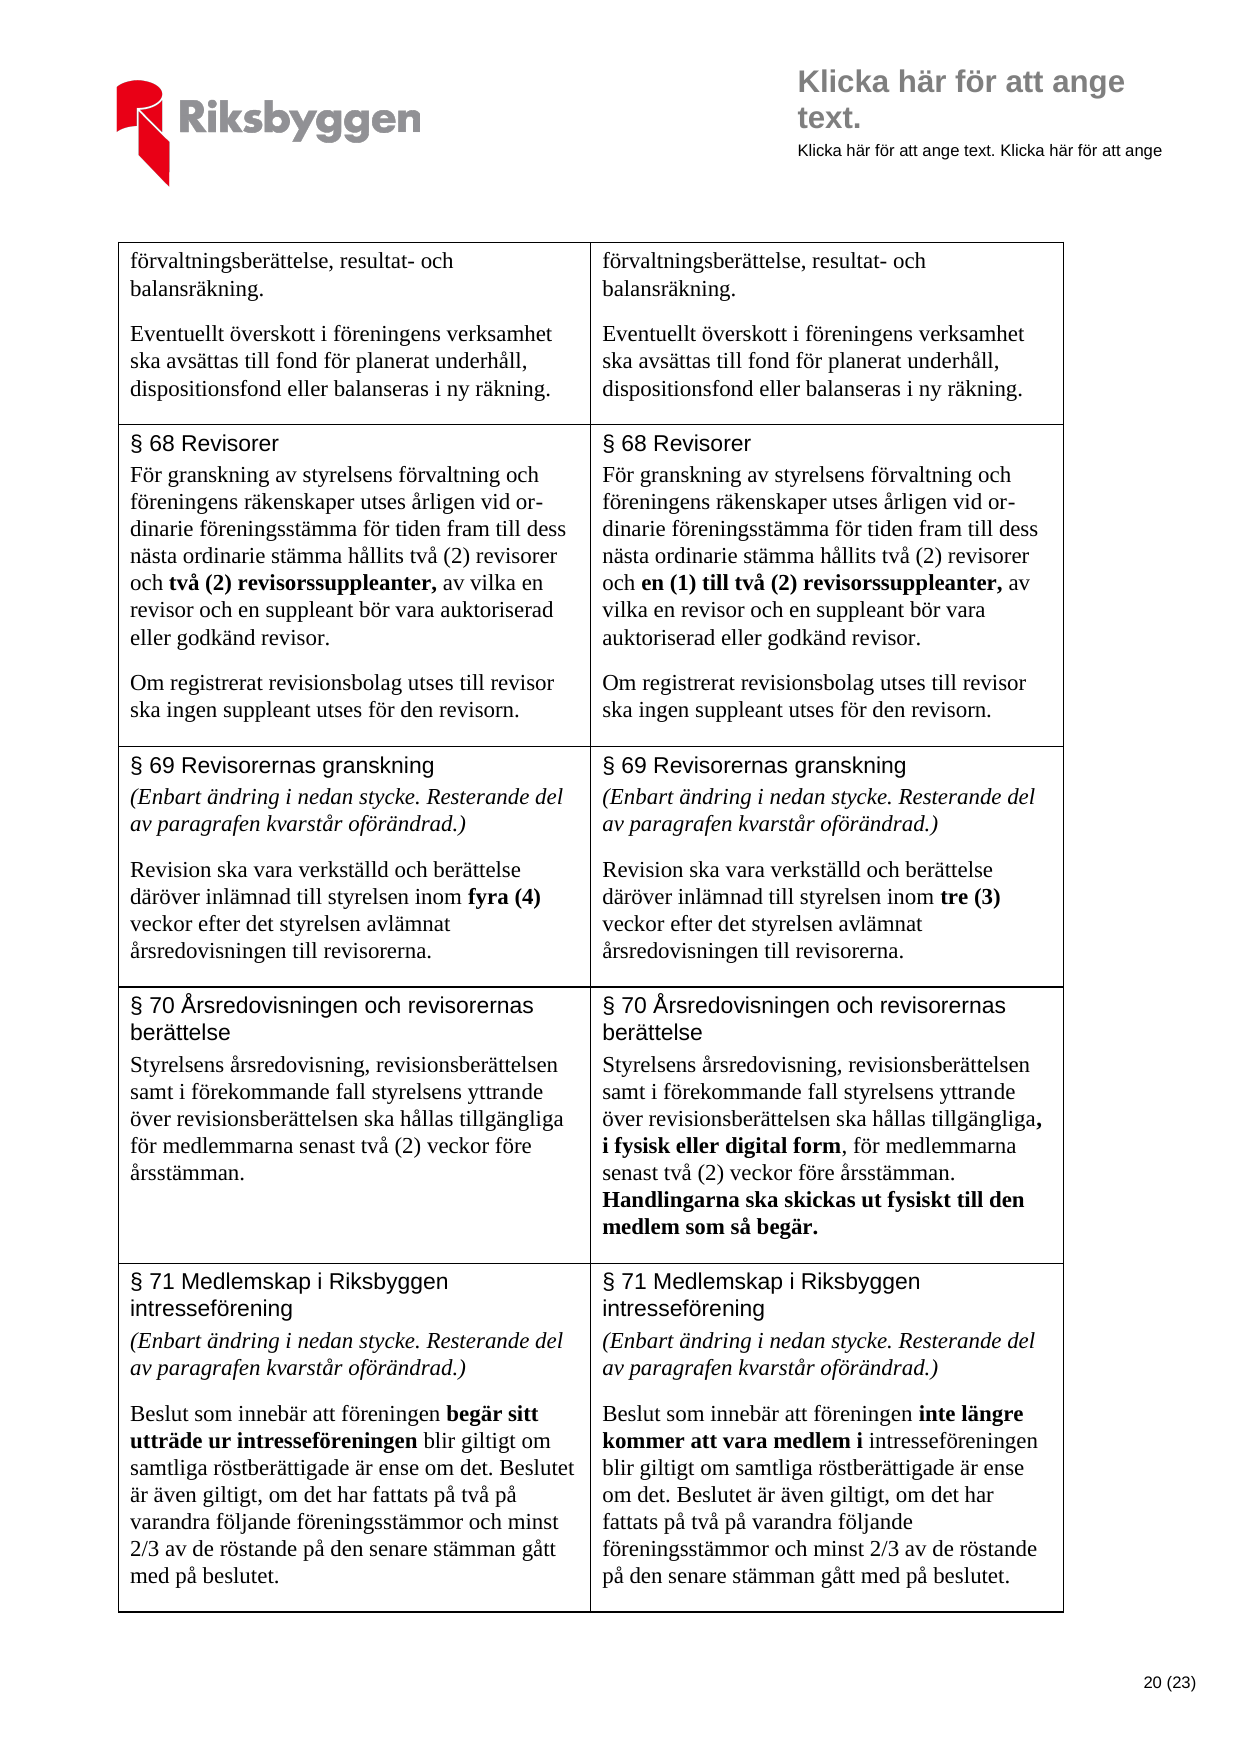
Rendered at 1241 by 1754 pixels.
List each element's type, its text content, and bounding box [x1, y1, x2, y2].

table_cell § 71 Medlemskap i Riksbyggen intresseförening (Enbart ändring i nedan stycke. Resterande del av paragrafen kvarstår oförändrad.) Beslut som innebär att föreningen begär sitt utträde ur intresseföreningen blir giltigt om samtliga röstberättigade är ense om det. Beslutet är även giltigt, om det har fattats på två på varandra följande föreningsstämmor och minst 2/3 av de röstande på den senare stämman gått med på beslutet. [119, 1264, 590, 1611]
table_cell § 71 Medlemskap i Riksbyggen intresseförening (Enbart ändring i nedan stycke. Resterande del av paragrafen kvarstår oförändrad.) Beslut som innebär att föreningen inte längre kommer att vara medlem i intresseföreningen blir giltigt om samtliga röstberättigade är ense om det. Beslutet är även giltigt, om det har fattats på två på varandra följande föreningsstämmor och minst 2/3 av de röstande på den senare stämman gått med på beslutet. [591, 1264, 1063, 1611]
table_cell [119, 243, 590, 424]
table_cell § 69 Revisorernas granskning (Enbart ändring i nedan stycke. Resterande del av paragrafen kvarstår oförändrad.) Revision ska vara verkställd och berättelse däröver inlämnad till styrelsen inom fyra (4) veckor efter det styrelsen avlämnat årsredovisningen till revisorerna. [119, 747, 590, 986]
table_cell § 68 Revisorer För granskning av styrelsens förvaltning och föreningens räkenskaper utses årligen vid ordinarie föreningsstämma för tiden fram till dess nästa ordinarie stämma hållits två (2) revisorer och en (1) till två (2) revisorssuppleanter, av vilka en revisor och en suppleant bör vara auktoriserad eller godkänd revisor. Om registrerat revisionsbolag utses till revisor ska ingen suppleant utses för den revisorn. [591, 425, 1063, 746]
table_cell § 68 Revisorer För granskning av styrelsens förvaltning och föreningens räkenskaper utses årligen vid ordinarie föreningsstämma för tiden fram till dess nästa ordinarie stämma hållits två (2) revisorer och två (2) revisorssuppleanter, av vilka en revisor och en suppleant bör vara auktoriserad eller godkänd revisor. Om registrerat revisionsbolag utses till revisor ska ingen suppleant utses för den revisorn. [119, 425, 590, 746]
table_cell § 70 Årsredovisningen och revisorernas berättelse Styrelsens årsredovisning, revisionsberättelsen samt i förekommande fall styrelsens yttrande över revisionsberättelsen ska hållas tillgängliga för medlemmarna senast två (2) veckor före årsstämman. [119, 988, 590, 1262]
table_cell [591, 243, 1063, 424]
table_cell § 69 Revisorernas granskning (Enbart ändring i nedan stycke. Resterande del av paragrafen kvarstår oförändrad.) Revision ska vara verkställd och berättelse däröver inlämnad till styrelsen inom tre (3) veckor efter det styrelsen avlämnat årsredovisningen till revisorerna. [591, 747, 1063, 986]
table_cell § 70 Årsredovisningen och revisorernas berättelse Styrelsens årsredovisning, revisionsberättelsen samt i förekommande fall styrelsens yttrande över revisionsberättelsen ska hållas tillgängliga, i fysisk eller digital form, för medlemmarna senast två (2) veckor före årsstämman. Handlingarna ska skickas ut fysiskt till den medlem som så begär. [591, 988, 1063, 1262]
